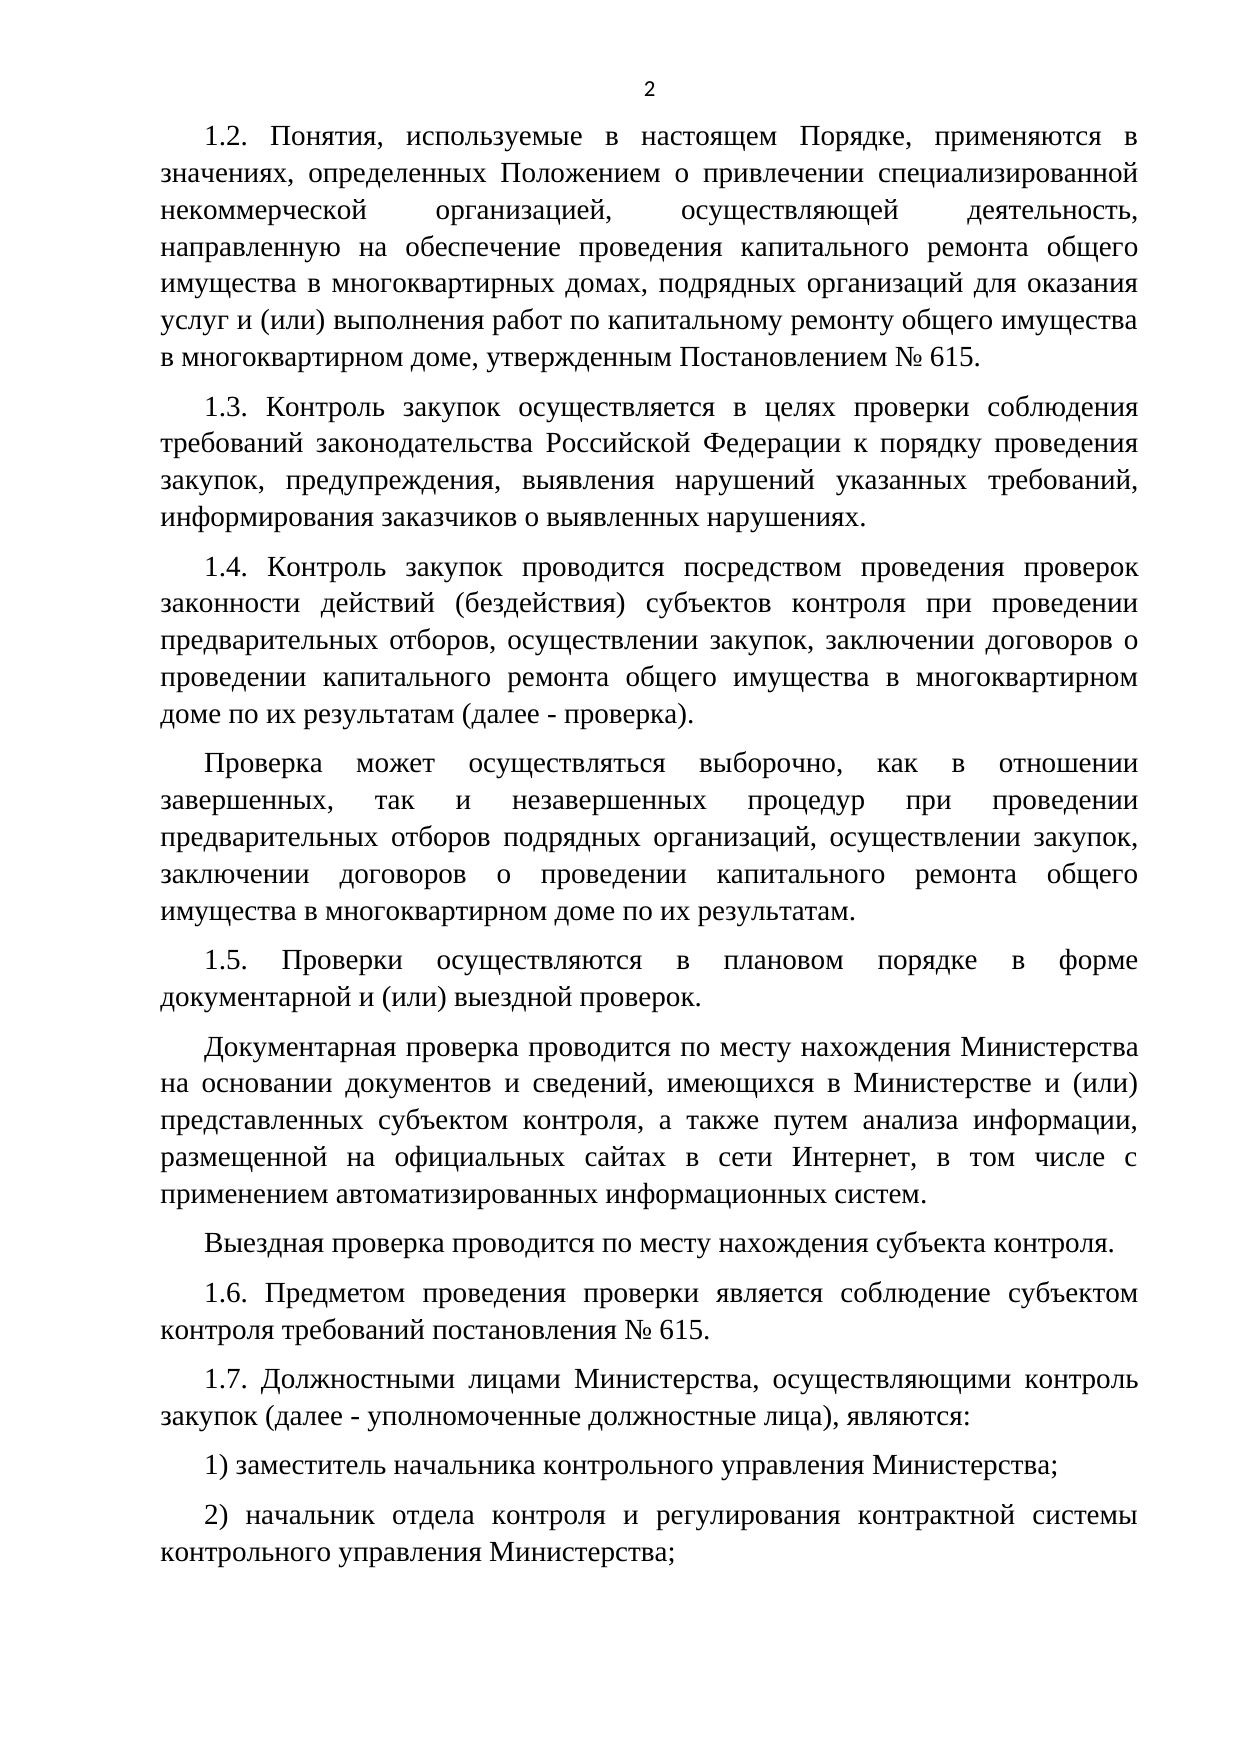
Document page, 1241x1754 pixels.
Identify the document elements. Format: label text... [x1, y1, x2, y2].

text Выездная проверка проводится по месту нахождения субъекта контроля. [160, 1226, 1139, 1259]
text 1.4. Контроль закупок проводится посредством проведения проверок законности действий (бездействия) субъектов контроля при проведении предварительных отборов, осуществлении закупок, заключении договоров о проведении капитального ремонта общего имущества в многоквартирном доме по их результатам (далее - проверка). [160, 549, 1139, 730]
text 1.2. Понятия, используемые в настоящем Порядке, применяются в значениях, определенных Положением о привлечении специализированной некоммерческой организацией, осуществляющей деятельность, направленную на обеспечение проведения капитального ремонта общего имущества в многоквартирных домах, подрядных организаций для оказания услуг и (или) выполнения работ по капитальному ремонту общего имущества в многоквартирном доме, утвержденным Постановлением № 615. [160, 118, 1139, 373]
text 2) начальник отдела контроля и регулирования контрактной системы контрольного управления Министерства; [160, 1497, 1139, 1567]
text 1.6. Предметом проведения проверки является соблюдение субъектом контроля требований постановления № 615. [160, 1275, 1139, 1345]
text 1.3. Контроль закупок осуществляется в целях проверки соблюдения требований законодательства Российской Федерации к порядку проведения закупок, предупреждения, выявления нарушений указанных требований, информирования заказчиков о выявленных нарушениях. [160, 389, 1139, 533]
text 1.7. Должностными лицами Министерства, осуществляющими контроль закупок (далее - уполномоченные должностные лица), являются: [160, 1361, 1139, 1432]
text Документарная проверка проводится по месту нахождения Министерства на основании документов и сведений, имеющихся в Министерстве и (или) представленных субъектом контроля, а также путем анализа информации, размещенной на официальных сайтах в сети Интернет, в том числе с применением автоматизированных информационных систем. [160, 1029, 1139, 1210]
text 1.5. Проверки осуществляются в плановом порядке в форме документарной и (или) выездной проверок. [160, 942, 1139, 1013]
text 1) заместитель начальника контрольного управления Министерства; [160, 1447, 1139, 1481]
text Проверка может осуществляться выборочно, как в отношении завершенных, так и незавершенных процедур при проведении предварительных отборов подрядных организаций, осуществлении закупок, заключении договоров о проведении капитального ремонта общего имущества в многоквартирном доме по их результатам. [160, 746, 1139, 927]
